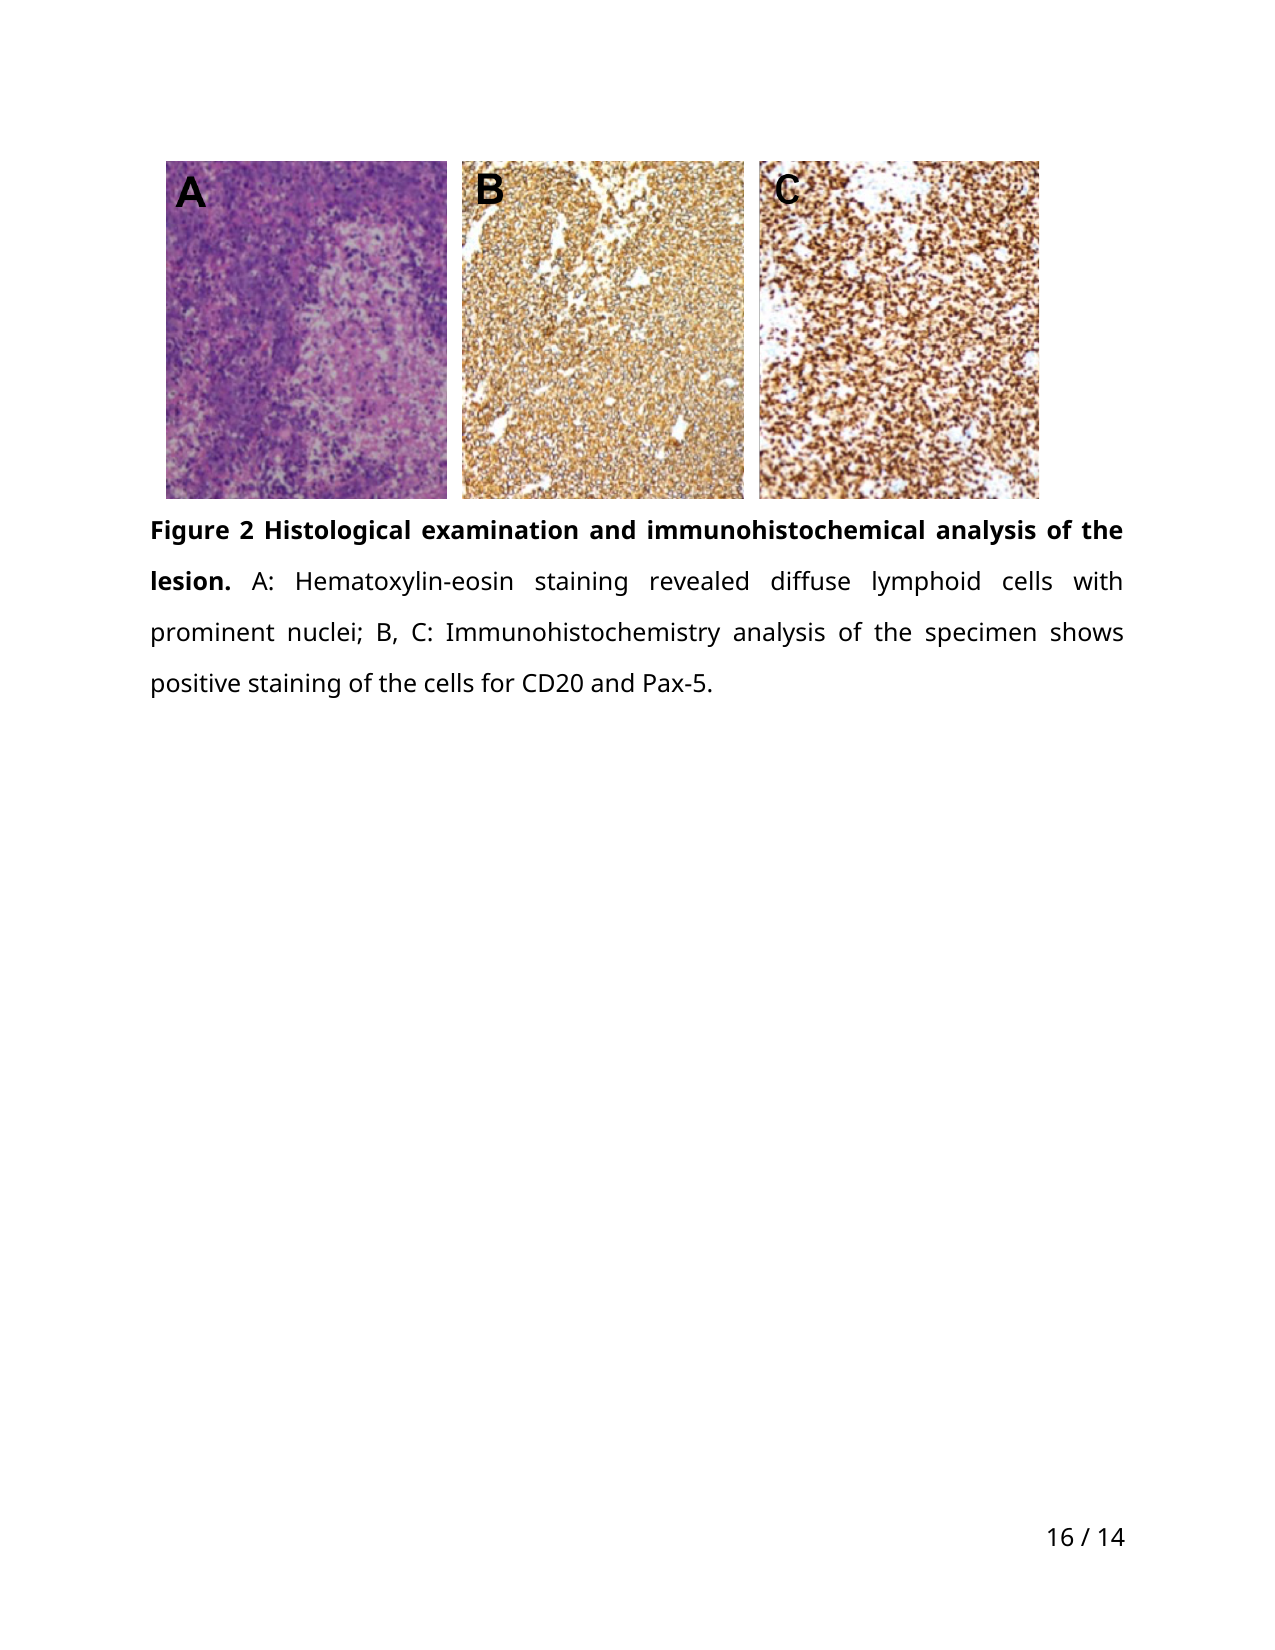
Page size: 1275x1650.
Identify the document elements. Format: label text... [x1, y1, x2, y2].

text Figure 2 Histological examination and immunohistochemical analysis of the lesion. A: Hematoxylin-eosin staining revealed diffuse lymphoid cells with prominent nuclei; B, C: Immunohistochemistry analysis of the specimen shows positive staining of the cells for CD20 and Pax-5. [150, 513, 1125, 700]
picture [150, 150, 1040, 499]
